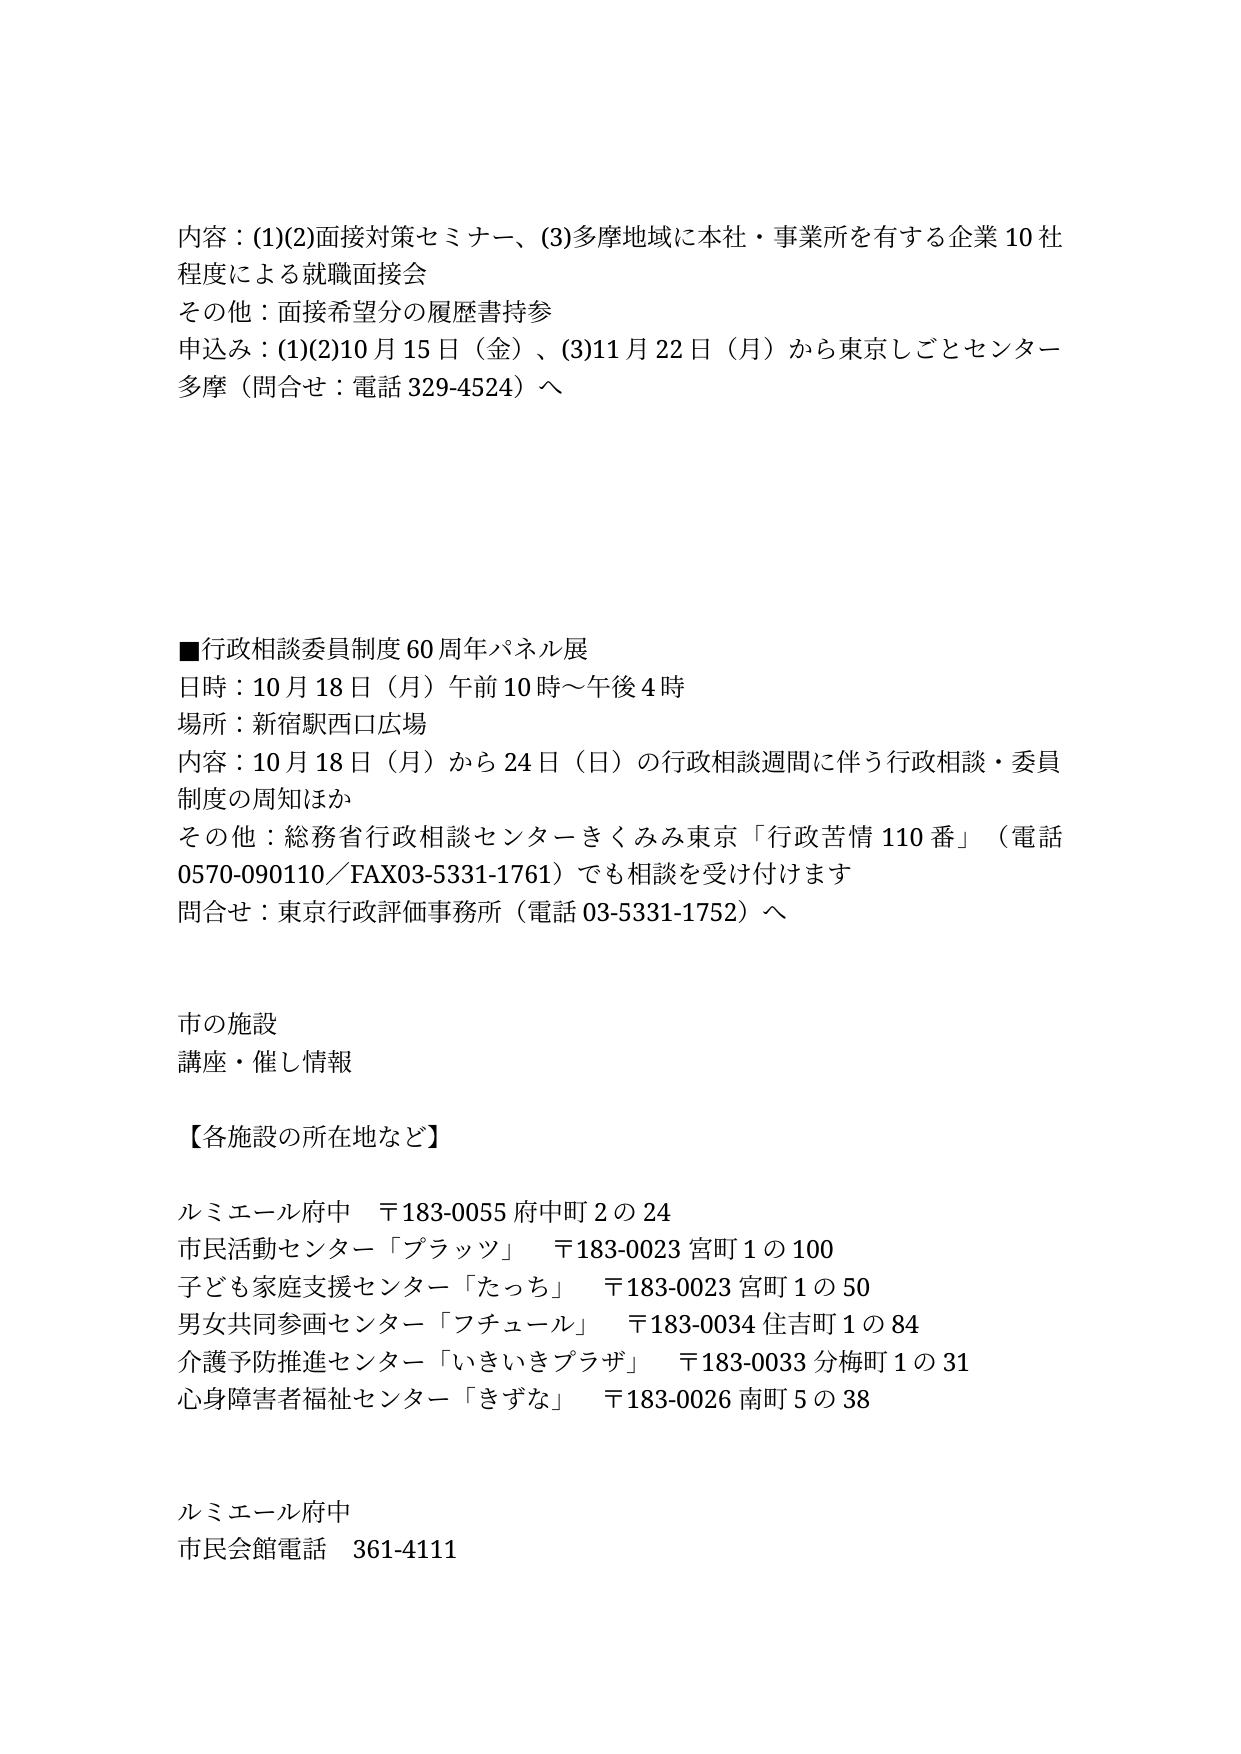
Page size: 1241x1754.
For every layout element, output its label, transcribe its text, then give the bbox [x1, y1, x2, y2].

text 申込み：(1)(2)10月15日（金）、(3)11月22日（月）から東京しごとセンター多摩（問合せ：電話329-4524）へ [177, 329, 1063, 404]
text ルミエール府中 〒183-0055 府中町2の24 [177, 1192, 1063, 1229]
text その他：面接希望分の履歴書持参 [177, 292, 1063, 329]
text ルミエール府中 [177, 1492, 1063, 1529]
text 男女共同参画センター「フチュール」 〒183-0034 住吉町1の84 [177, 1304, 1063, 1342]
text ■行政相談委員制度60周年パネル展 [177, 629, 1063, 667]
text 子ども家庭支援センター「たっち」 〒183-0023 宮町1の50 [177, 1267, 1063, 1304]
text その他：総務省行政相談センターきくみみ東京「行政苦情110番」（電話0570-090110／FAX03-5331-1761）でも相談を受け付けます [177, 817, 1063, 892]
text 内容：(1)(2)面接対策セミナー、(3)多摩地域に本社・事業所を有する企業10社程度による就職面接会 [177, 217, 1063, 292]
text 介護予防推進センター「いきいきプラザ」 〒183-0033 分梅町1の31 [177, 1342, 1063, 1379]
text 問合せ：東京行政評価事務所（電話03-5331-1752）へ [177, 892, 1063, 929]
text 講座・催し情報 [177, 1042, 1063, 1079]
text 市民会館電話 361-4111 [177, 1529, 1063, 1567]
text 市民活動センター「プラッツ」 〒183-0023 宮町1の100 [177, 1229, 1063, 1267]
text 心身障害者福祉センター「きずな」 〒183-0026 南町5の38 [177, 1379, 1063, 1417]
text 日時：10月18日（月）午前10時～午後4時 [177, 667, 1063, 704]
text 内容：10月18日（月）から24日（日）の行政相談週間に伴う行政相談・委員制度の周知ほか [177, 742, 1063, 817]
text 【各施設の所在地など】 [177, 1117, 1063, 1154]
text 場所：新宿駅西口広場 [177, 704, 1063, 742]
text 市の施設 [177, 1004, 1063, 1042]
